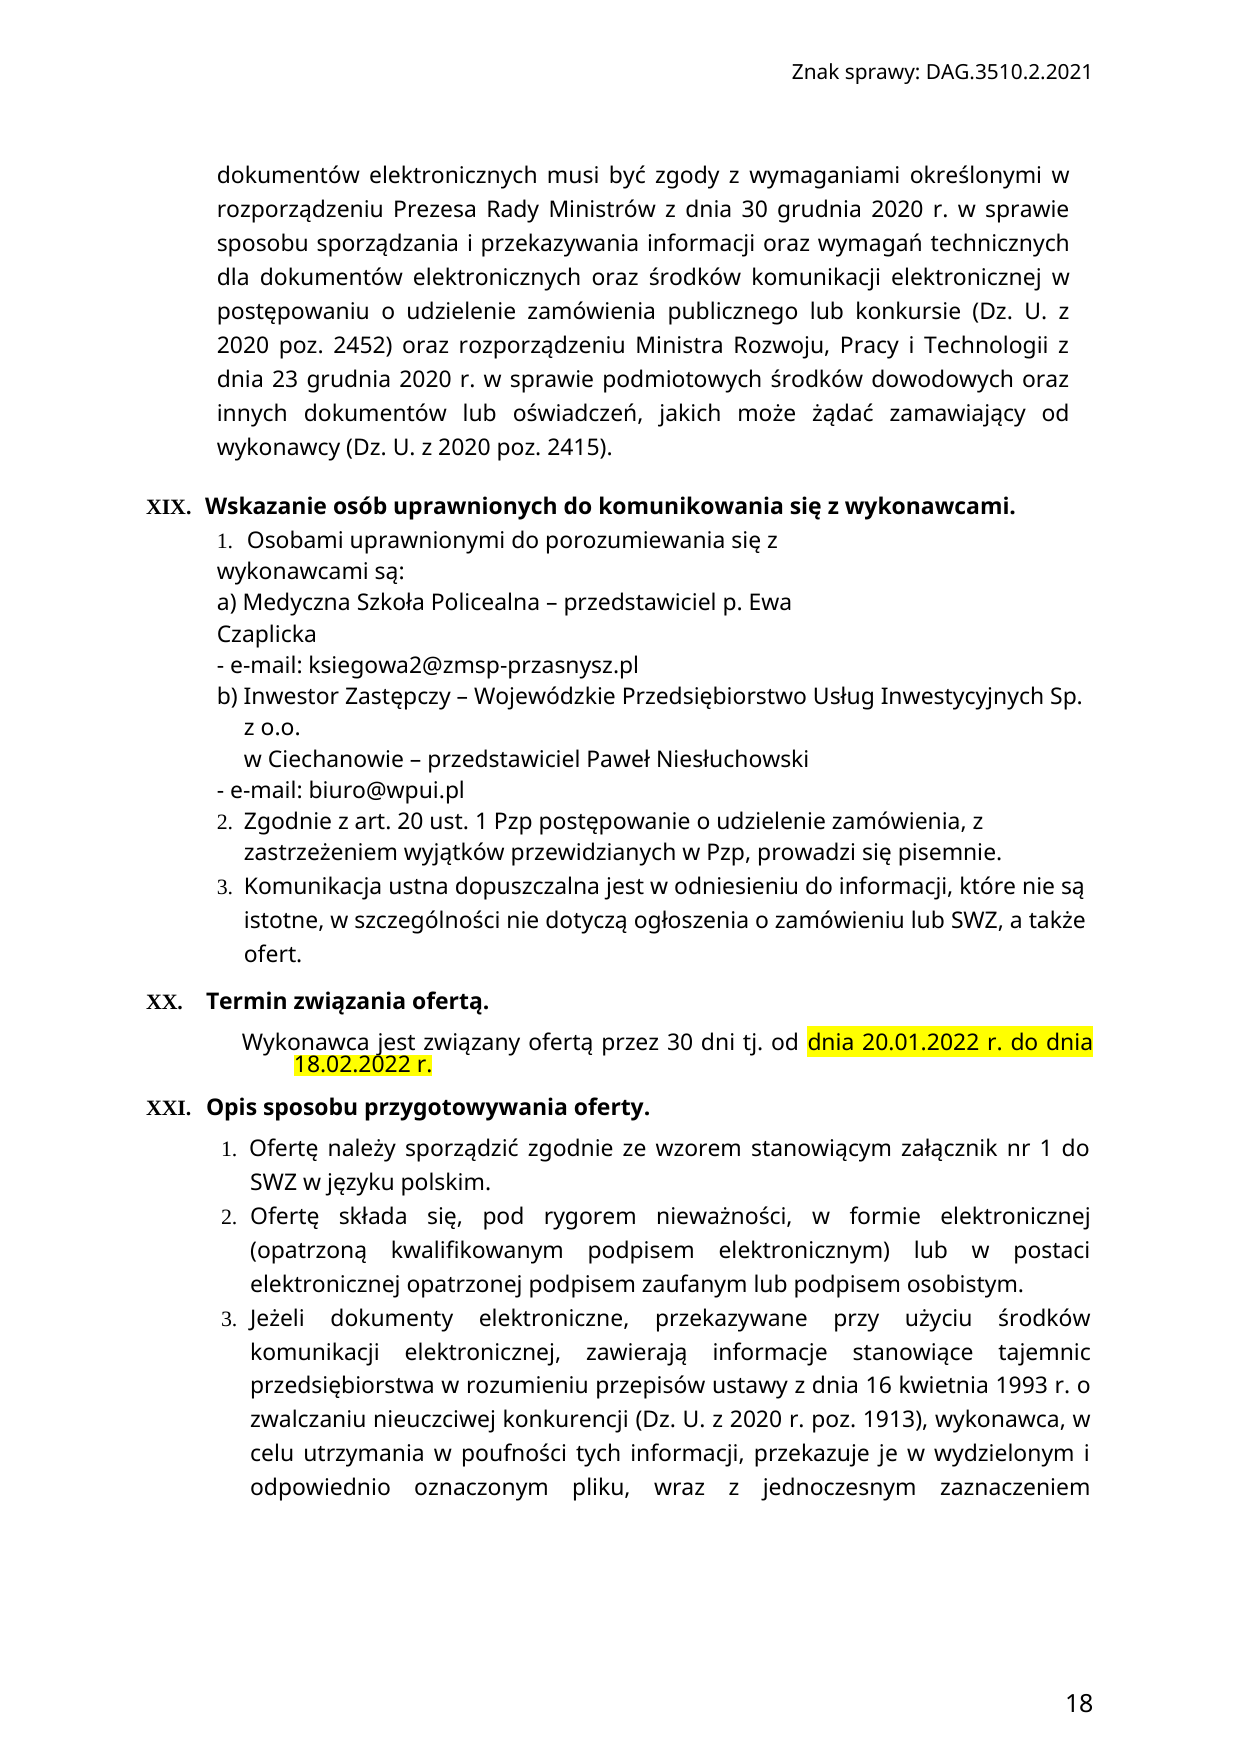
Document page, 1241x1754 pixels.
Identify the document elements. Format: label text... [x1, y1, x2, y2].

text Wykonawca jest związany ofertą przez 30 dni tj. od dnia 20.01.2022 r. do dnia 18.02.2022 r. [242, 1033, 1093, 1076]
text a) Medyczna Szkoła Policealna – przedstawiciel p. Ewa Czaplicka [217, 586, 877, 649]
list Ofertę składa się, pod rygorem nieważności, w formie elektronicznej (opatrzoną kwalifikowanym podpisem elektronicznym) lub w postaci elektronicznej opatrzonej podpisem zaufanym lub podpisem osobistym. [221, 1197, 1091, 1299]
list Osobami uprawnionymi do porozumiewania się z wykonawcami są: [217, 524, 877, 586]
subtitle Wskazanie osób uprawnionych do komunikowania się z wykonawcami. [146, 477, 1093, 524]
list Komunikacja ustna dopuszczalna jest w odniesieniu do informacji, które nie są istotne, w szczególności nie dotyczą ogłoszenia o zamówieniu lub SWZ, a także ofert. [217, 867, 1091, 969]
text - e-mail: ksiegowa2@zmsp-przasnysz.pl [217, 649, 1093, 680]
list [171, 157, 1070, 462]
subtitle Opis sposobu przygotowywania oferty. [146, 1098, 1093, 1120]
list Zgodnie z art. 20 ust. 1 Pzp postępowanie o udzielenie zamówienia, z zastrzeżeniem wyjątków przewidzianych w Pzp, prowadzi się pisemnie. [217, 805, 1091, 867]
text b) Inwestor Zastępczy – Wojewódzkie Przedsiębiorstwo Usług Inwestycyjnych Sp. z o.o. w Ciechanowie – przedstawiciel Paweł Niesłuchowski [217, 680, 1093, 774]
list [221, 1299, 1091, 1503]
list Ofertę należy sporządzić zgodnie ze wzorem stanowiącym załącznik nr 1 do SWZ w języku polskim. [221, 1130, 1091, 1197]
text - e-mail: biuro@wpui.pl [217, 774, 1093, 805]
subtitle Termin związania ofertą. [146, 992, 1093, 1013]
